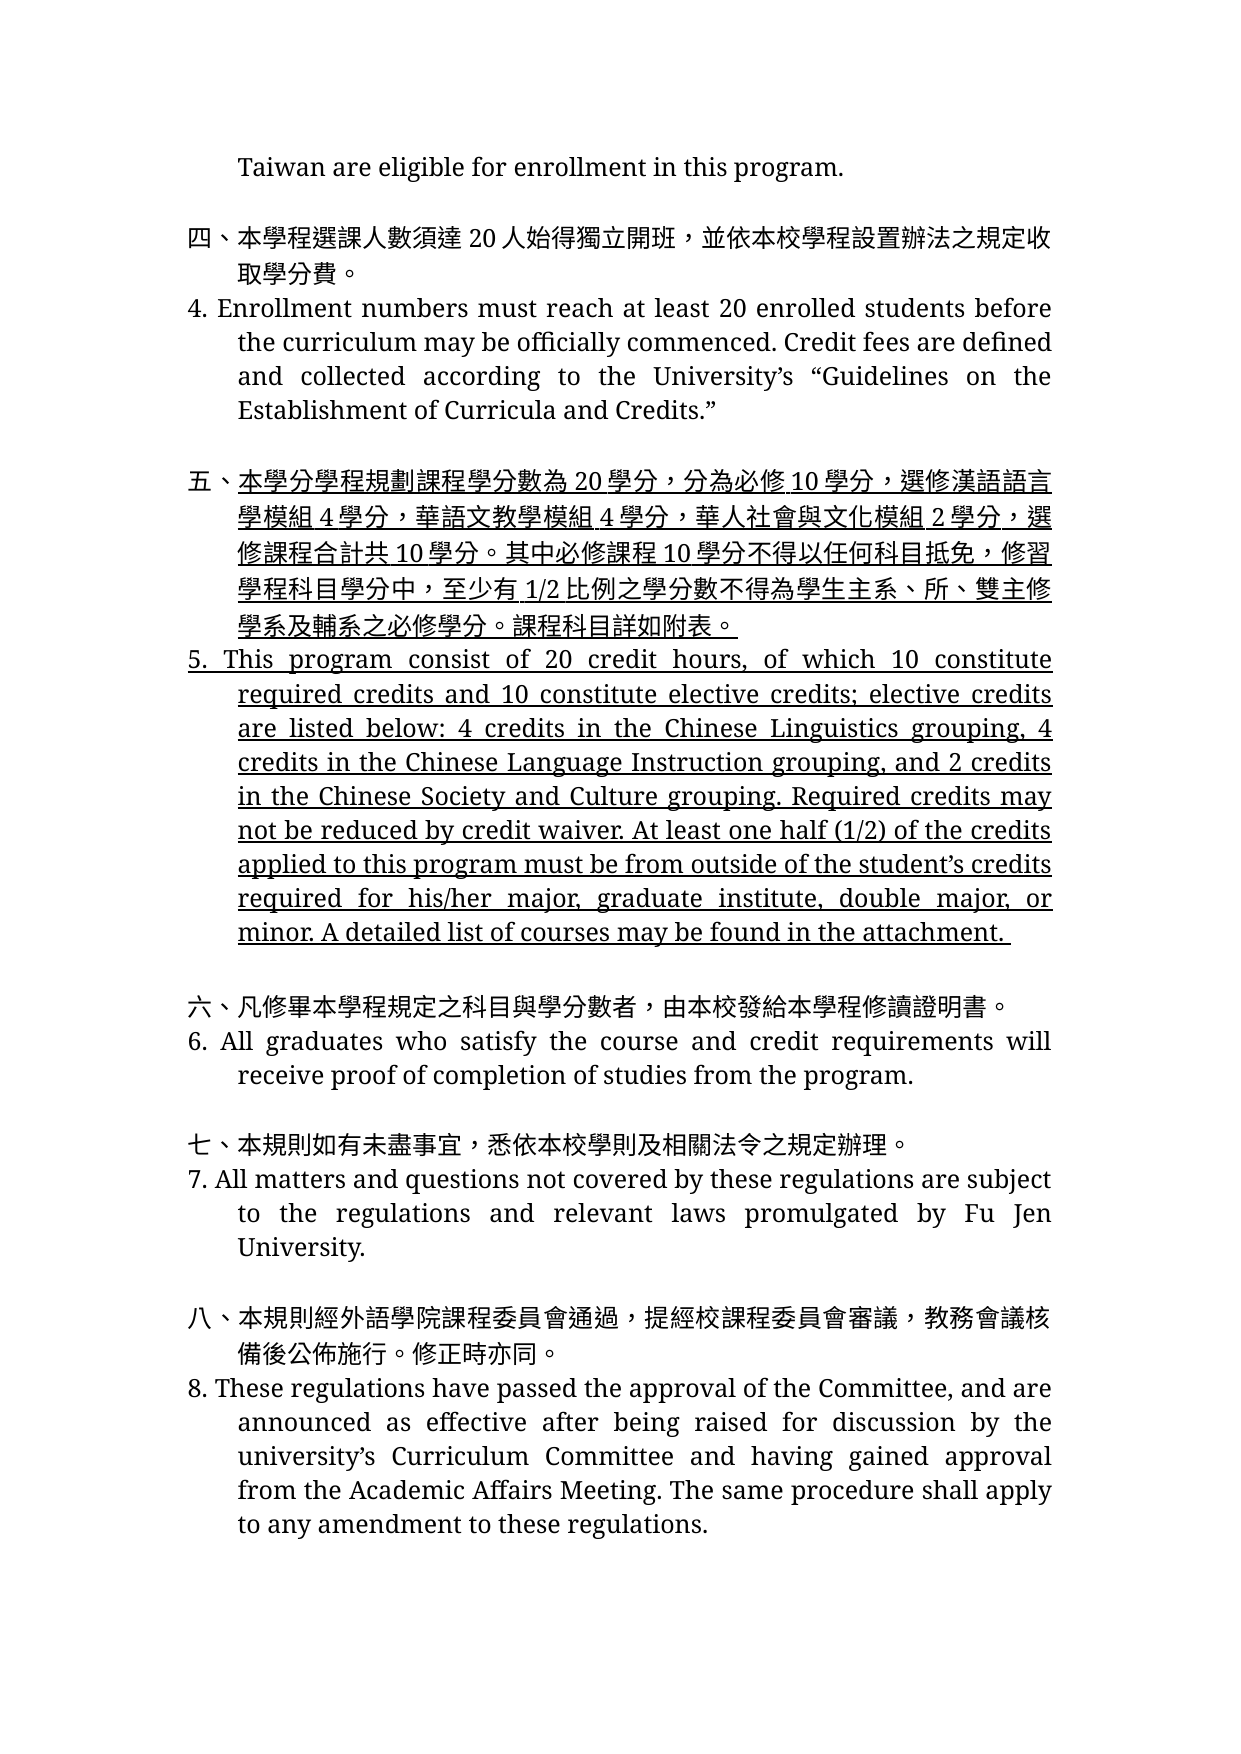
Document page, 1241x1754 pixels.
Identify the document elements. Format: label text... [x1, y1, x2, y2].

text 4. Enrollment numbers must reach at least 20 enrolled students before the curriculum may be officially commenced. Credit fees are defined and collected according to the University’s “Guidelines on the Establishment of Curricula and Credits.” [187, 291, 1053, 427]
text 八、本規則經外語學院課程委員會通過，提經校課程委員會審議，教務會議核備後公佈施行。修正時亦同。 [187, 1298, 1053, 1371]
text 7. All matters and questions not covered by these regulations are subject to the regulations and relevant laws promulgated by Fu Jen University. [187, 1162, 1053, 1264]
text 五、本學分學程規劃課程學分數為20學分，分為必修10學分，選修漢語語言學模組4學分，華語文教學模組4學分，華人社會與文化模組2學分，選修課程合計共10學分。其中必修課程10學分不得以任何科目抵免，修習學程科目學分中，至少有1/2比例之學分數不得為學生主系、所、雙主修學系及輔系之必修學分。課程科目詳如附表。 [187, 461, 1053, 642]
text 8. These regulations have passed the approval of the Committee, and are announced as effective after being raised for discussion by the university’s Curriculum Committee and having gained approval from the Academic Affairs Meeting. The same procedure shall apply to any amendment to these regulations. [187, 1371, 1053, 1541]
text 四、本學程選課人數須達20人始得獨立開班，並依本校學程設置辦法之規定收取學分費。 [187, 218, 1053, 291]
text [187, 150, 1053, 184]
text 七、本規則如有未盡事宜，悉依本校學則及相關法令之規定辦理。 [187, 1126, 1053, 1162]
text 6. All graduates who satisfy the course and credit requirements will receive proof of completion of studies from the program. [187, 1023, 1053, 1091]
text 六、凡修畢本學程規定之科目與學分數者，由本校發給本學程修讀證明書。 [187, 987, 1053, 1023]
text 5. This program consist of 20 credit hours, of which 10 constitute required credits and 10 constitute elective credits; elective credits are listed below: 4 credits in the Chinese Linguistics grouping, 4 credits in the Chinese Language Instruction grouping, and 2 credits in the Chinese Society and Culture grouping. Required credits may not be reduced by credit waiver. At least one half (1/2) of the credits applied to this program must be from outside of the student’s credits required for his/her major, graduate institute, double major, or minor. A detailed list of courses may be found in the attachment. [187, 672, 1053, 949]
